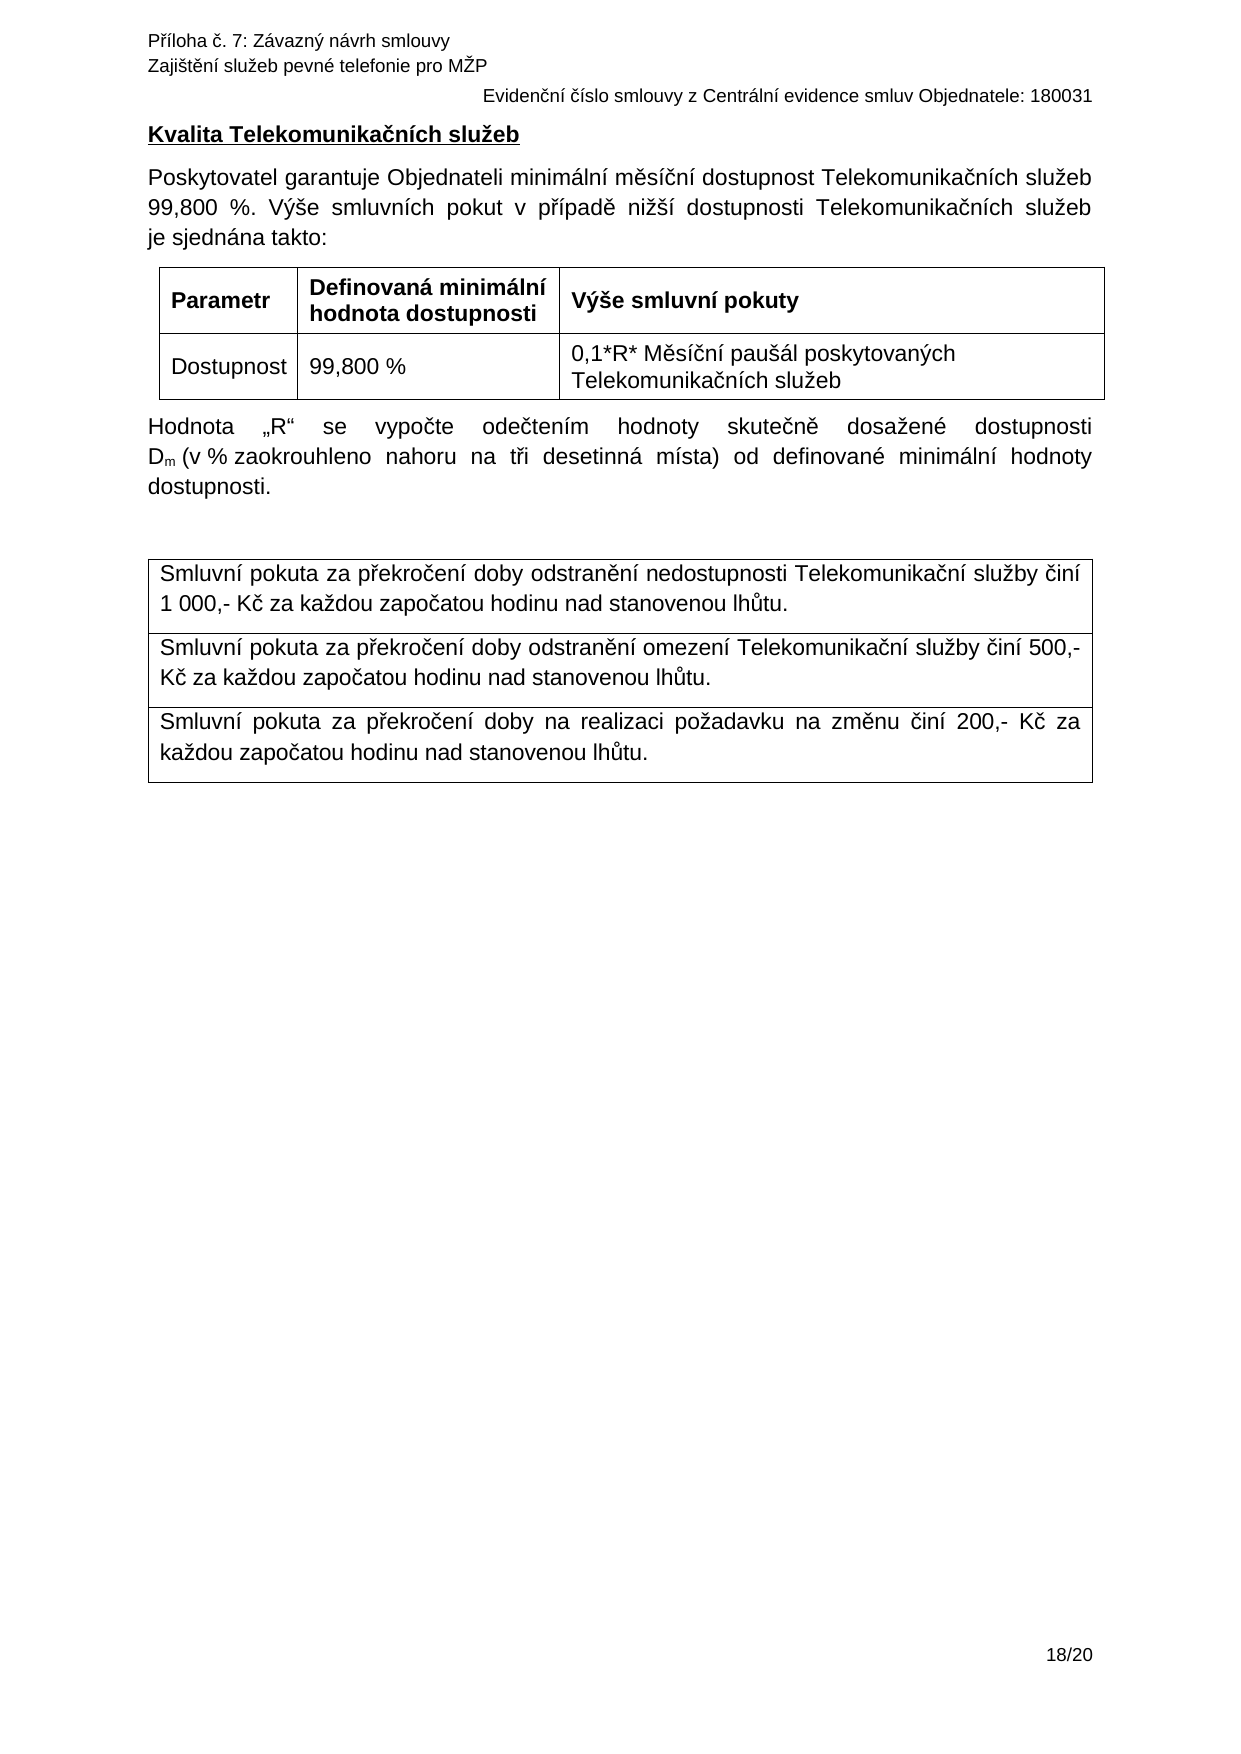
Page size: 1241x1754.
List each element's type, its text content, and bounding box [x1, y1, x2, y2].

table_cell Smluvní pokuta za překročení doby odstranění omezení Telekomunikační služby činí 500,- Kč za každou započatou hodinu nad stanovenou lhůtu. [149, 634, 1092, 707]
text Poskytovatel garantuje Objednateli minimální měsíční dostupnost Telekomunikačních služeb 99,800 %. Výše smluvních pokut v případě nižší dostupnosti Telekomunikačních služeb je sjednána takto: [148, 163, 1092, 250]
table_header Parametr [160, 268, 297, 333]
table_cell Dostupnost [160, 334, 297, 399]
table_cell 99,800 % [298, 334, 559, 399]
table_header Výše smluvní pokuty [560, 268, 1104, 333]
text Hodnota „R“ se vypočte odečtením hodnoty skutečně dosažené dostupnosti Dm (v % zaokrouhleno nahoru na tři desetinná místa) od definované minimální hodnoty dostupnosti. [148, 413, 1092, 499]
table_cell 0,1*R* Měsíční paušál poskytovaných Telekomunikačních služeb [560, 334, 1104, 399]
table_header Definovaná minimální hodnota dostupnosti [298, 268, 559, 333]
table_header Smluvní pokuta za překročení doby odstranění nedostupnosti Telekomunikační služby činí 1 000,- Kč za každou započatou hodinu nad stanovenou lhůtu. [149, 560, 1092, 633]
table_cell Smluvní pokuta za překročení doby na realizaci požadavku na změnu činí 200,- Kč za každou započatou hodinu nad stanovenou lhůtu. [149, 708, 1092, 782]
text Kvalita Telekomunikačních služeb [148, 121, 1092, 147]
